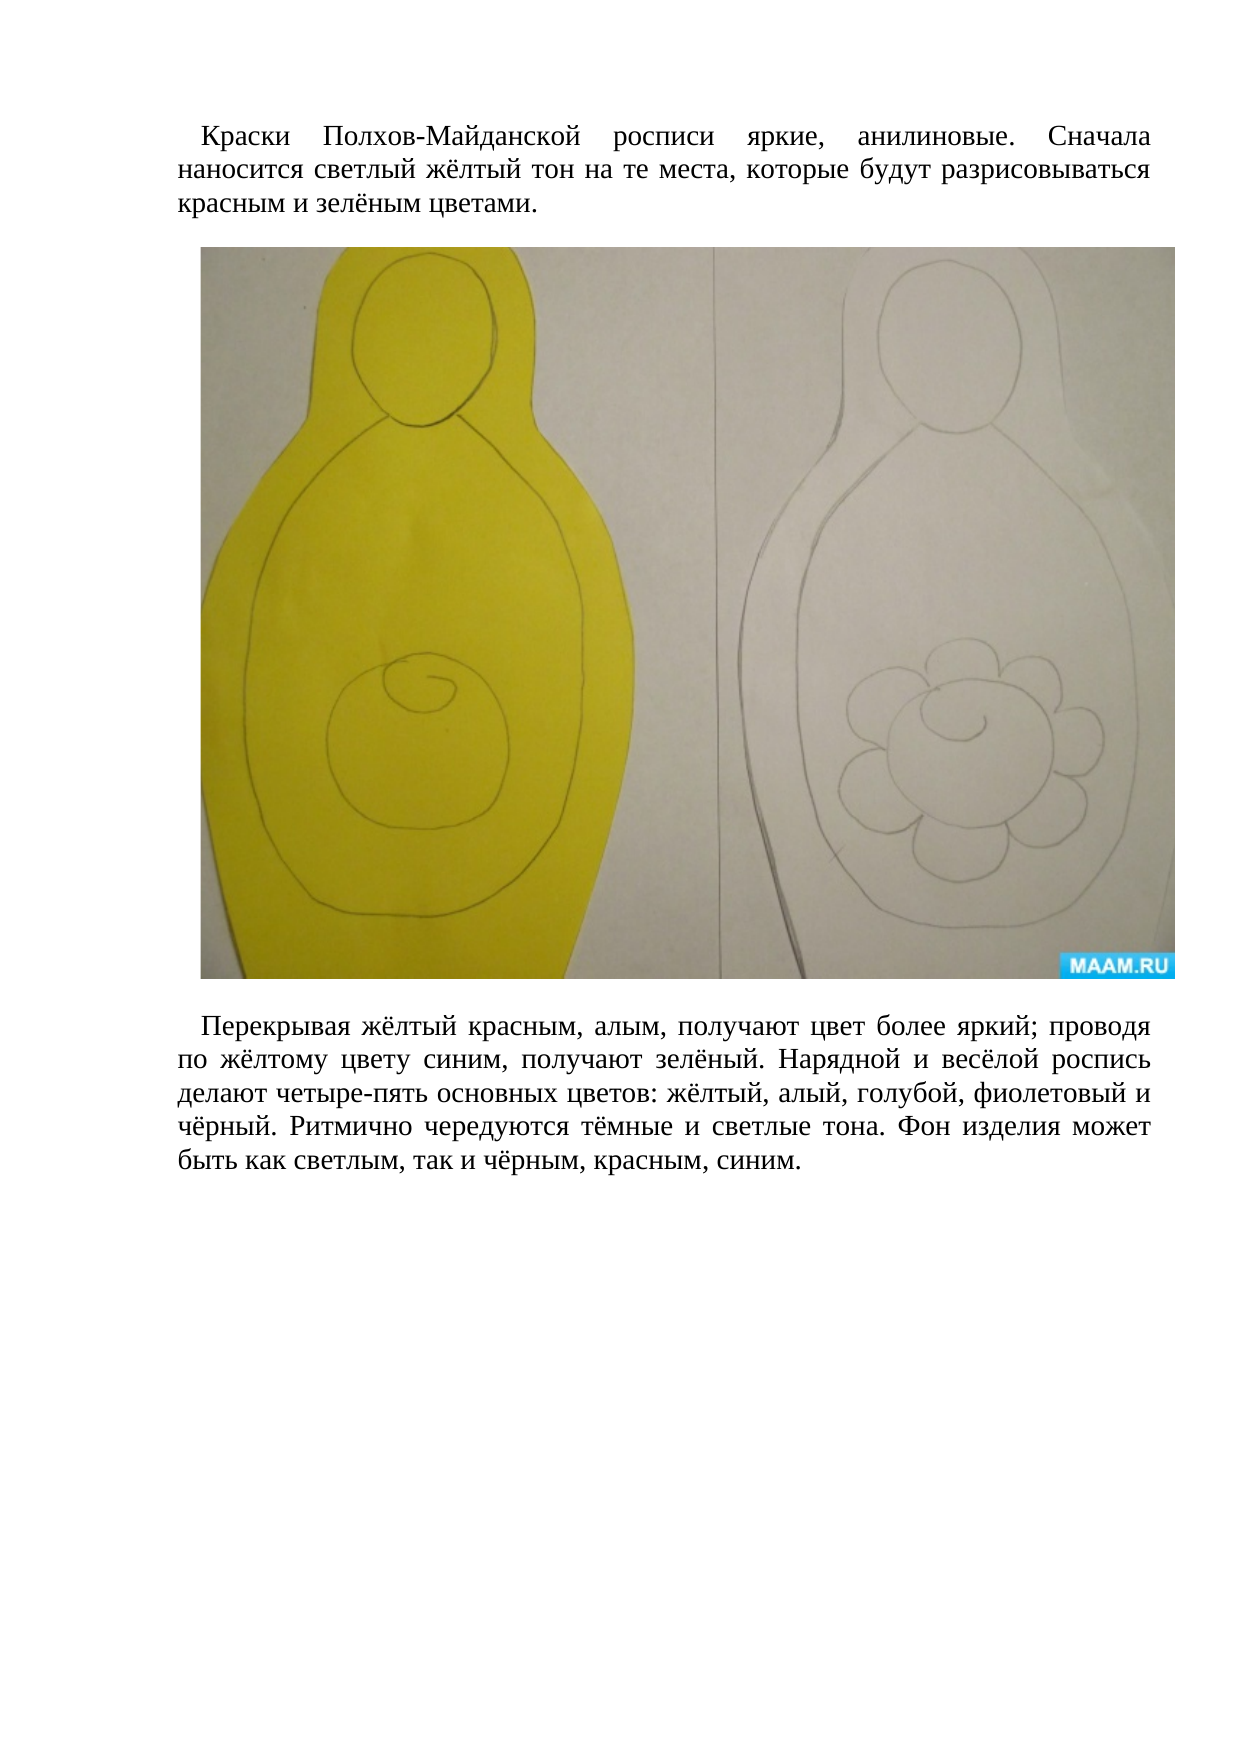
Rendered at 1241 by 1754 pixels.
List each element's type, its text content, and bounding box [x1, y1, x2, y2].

text Краски Полхов-Майданской росписи яркие, анилиновые. Сначала наносится светлый жёлтый тон на те места, которые будут разрисовываться красным и зелёным цветами. [177, 118, 1152, 219]
text Перекрывая жёлтый красным, алым, получают цвет более яркий; проводя по жёлтому цвету синим, получают зелёный. Нарядной и весёлой роспись делают четыре-пять основных цветов: жёлтый, алый, голубой, фиолетовый и чёрный. Ритмично чередуются тёмные и светлые тона. Фон изделия может быть как светлым, так и чёрным, красным, синим. [177, 1008, 1152, 1175]
picture [200, 247, 1175, 979]
